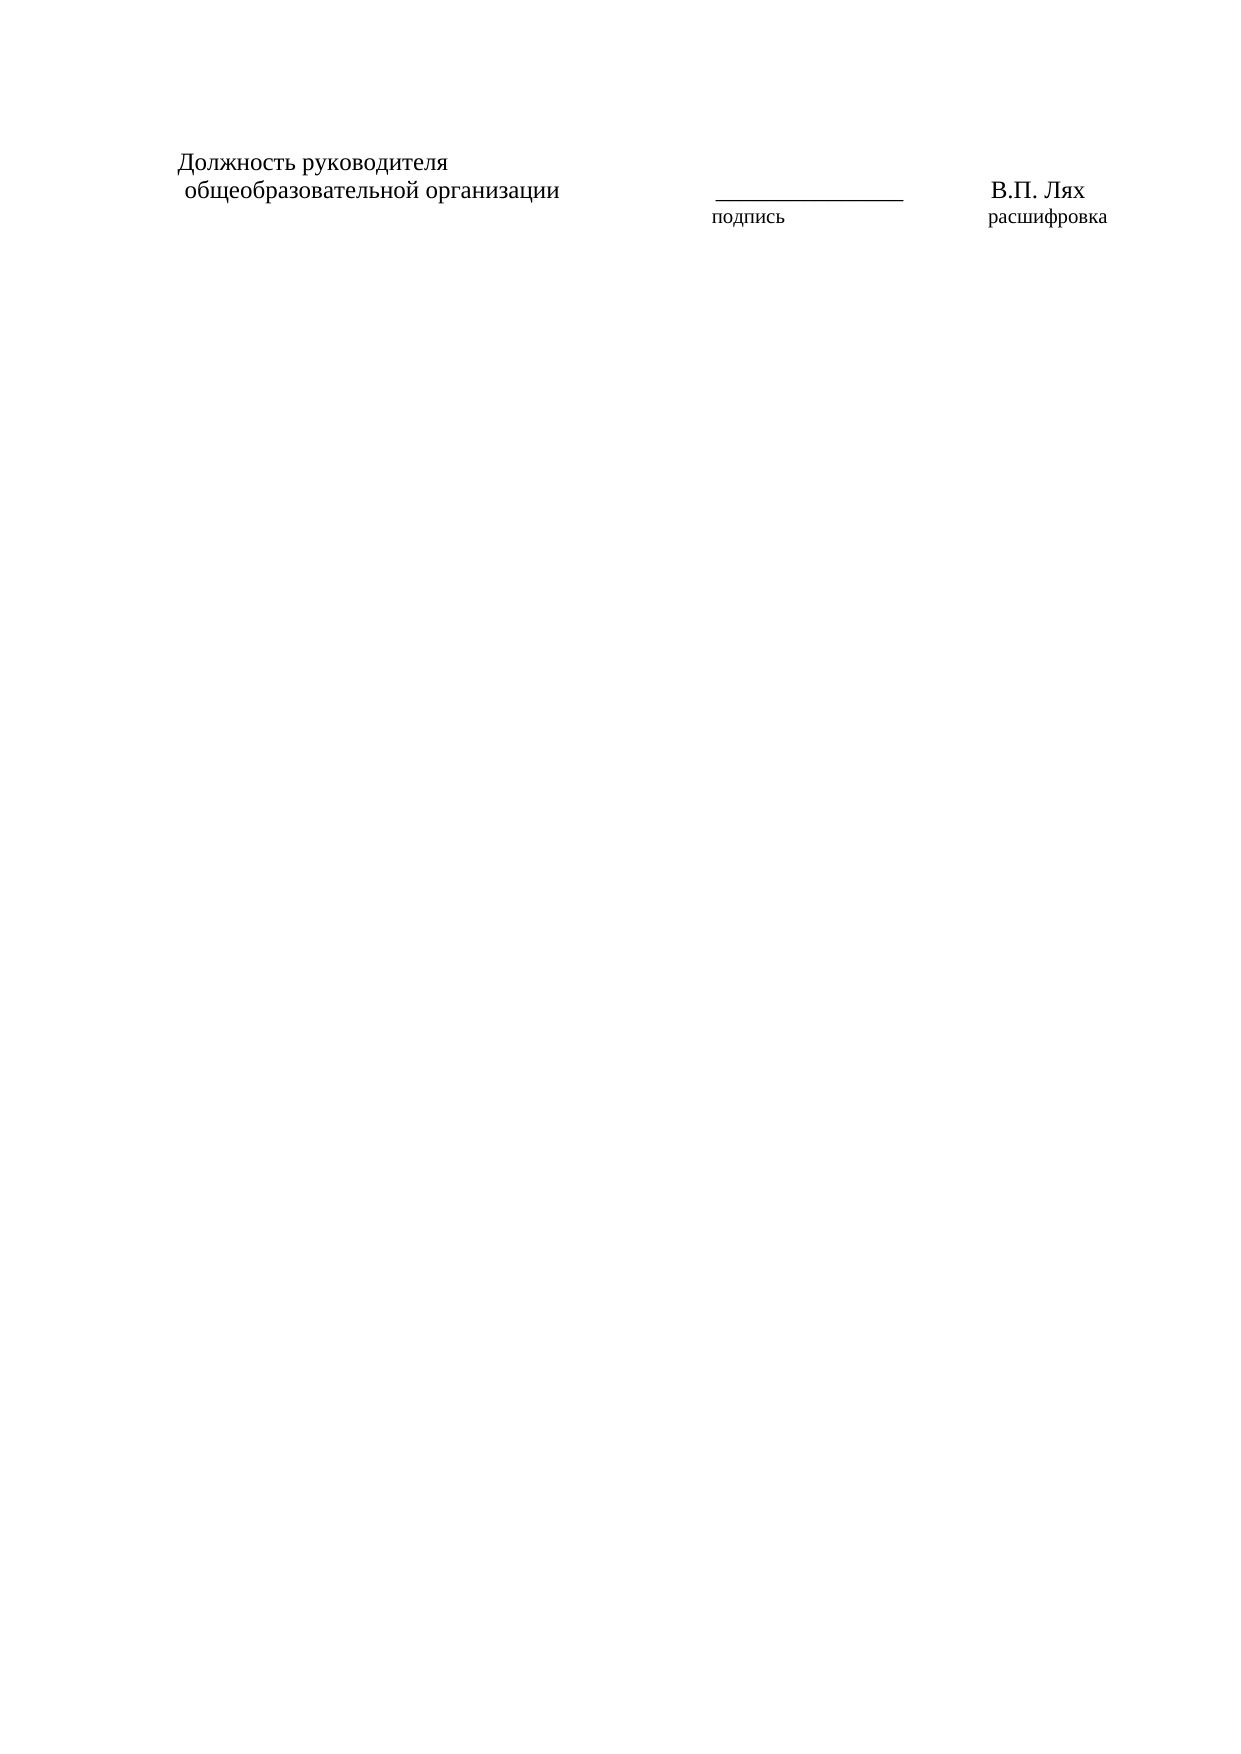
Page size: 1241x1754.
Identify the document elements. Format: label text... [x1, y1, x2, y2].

text подпись расшифровка [118, 204, 1107, 228]
text Должность руководителя [177, 147, 1152, 176]
text общеобразовательной организации _______________ В.П. Лях [118, 176, 1152, 204]
